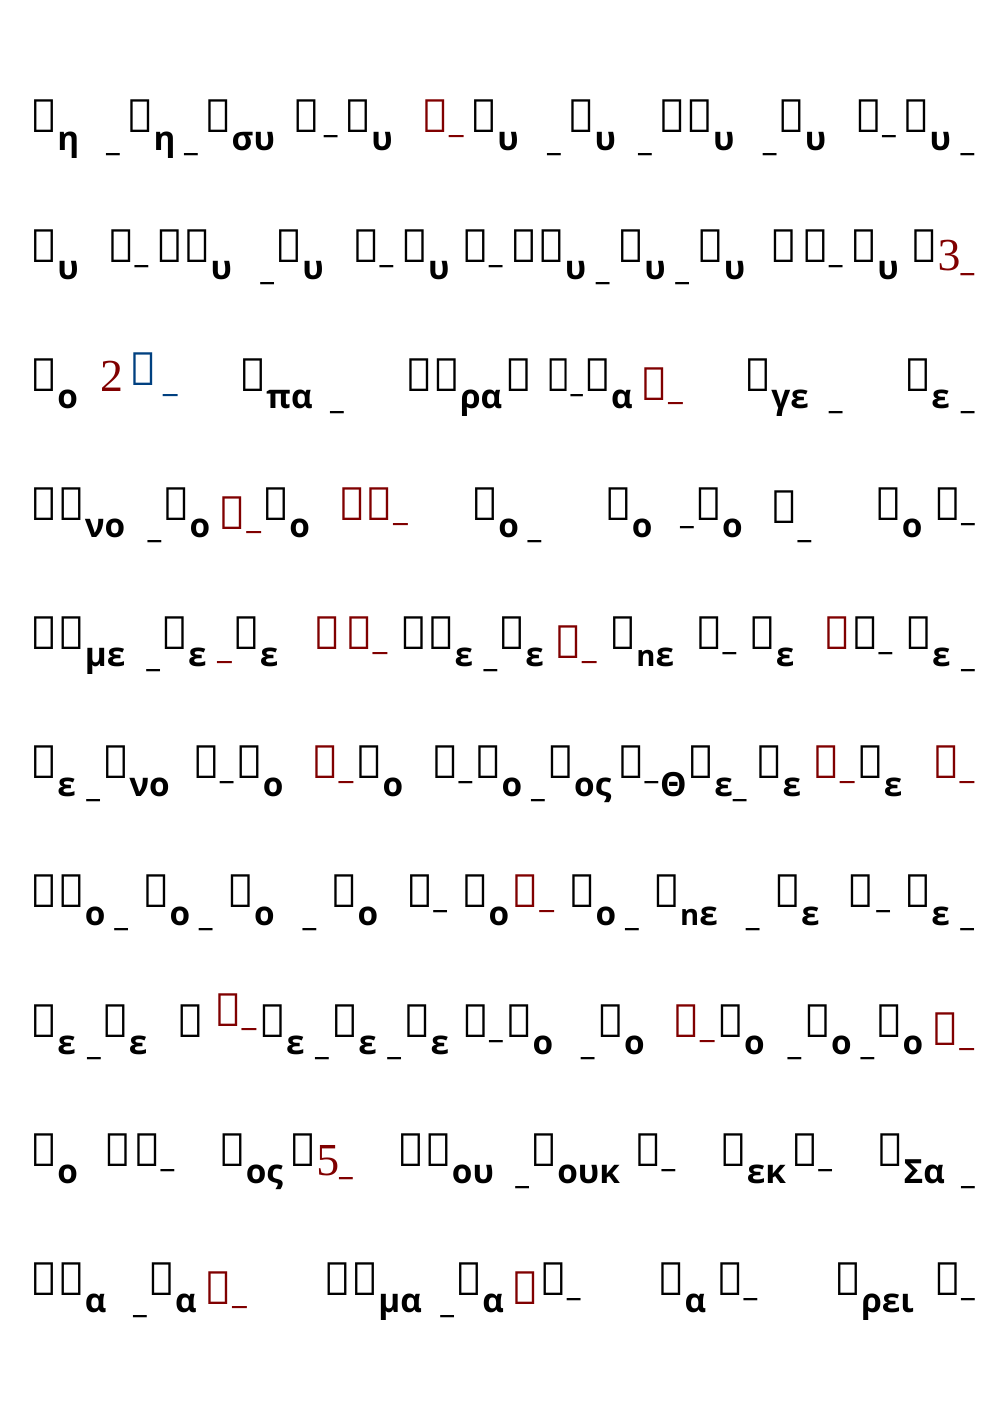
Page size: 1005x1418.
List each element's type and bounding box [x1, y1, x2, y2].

text [29, 29, 974, 1321]
